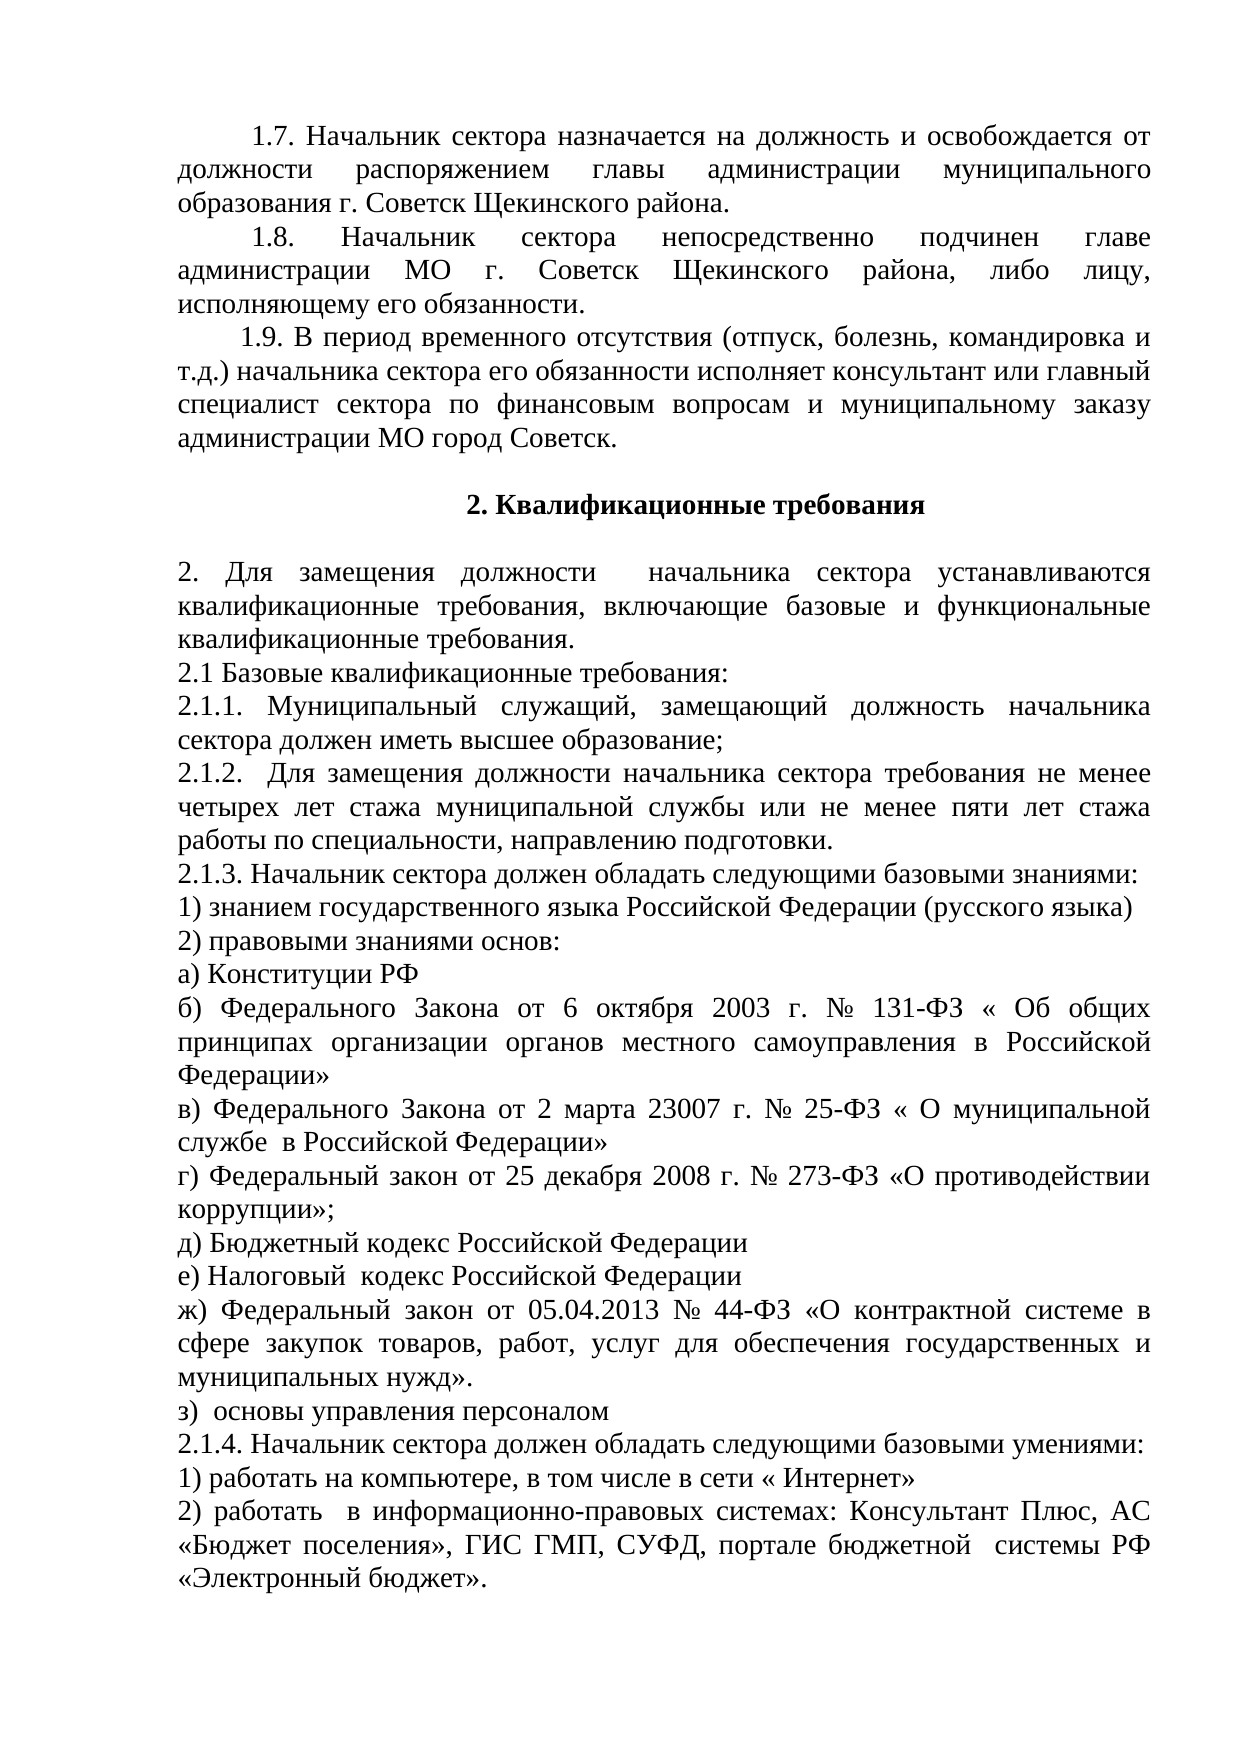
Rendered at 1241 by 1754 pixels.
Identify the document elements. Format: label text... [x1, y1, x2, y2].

text 2. Квалификационные требования [177, 487, 1152, 521]
text 1) работать на компьютере, в том числе в сети « Интернет» [177, 1460, 1152, 1493]
text 1) знанием государственного языка Российской Федерации (русского языка) [177, 889, 1152, 923]
text 1.7. Начальник сектора назначается на должность и освобождается от должности распоряжением главы администрации муниципального образования г. Советск Щекинского района. [177, 118, 1152, 219]
text 1.9. В период временного отсутствия (отпуск, болезнь, командировка и т.д.) начальника сектора его обязанности исполняет консультант или главный специалист сектора по финансовым вопросам и муниципальному заказу администрации МО город Советск. [177, 319, 1152, 453]
text 2. Для замещения должности начальника сектора устанавливаются квалификационные требования, включающие базовые и функциональные квалификационные требования. [177, 554, 1152, 655]
text з) основы управления персоналом [177, 1393, 1152, 1426]
text б) Федерального Закона от 6 октября 2003 г. № 131-ФЗ « Об общих принципах организации органов местного самоуправления в Российской Федерации» [177, 990, 1152, 1091]
text д) Бюджетный кодекс Российской Федерации [177, 1225, 1152, 1258]
text 2.1 Базовые квалификационные требования: [177, 655, 1152, 688]
text ж) Федеральный закон от 05.04.2013 № 44-ФЗ «О контрактной системе в сфере закупок товаров, работ, услуг для обеспечения государственных и муниципальных нужд». [177, 1292, 1152, 1393]
text 2.1.4. Начальник сектора должен обладать следующими базовыми умениями: [177, 1426, 1152, 1460]
text а) Конституции РФ [177, 957, 1152, 990]
text 1.8. Начальник сектора непосредственно подчинен главе администрации МО г. Советск Щекинского района, либо лицу, исполняющему его обязанности. [177, 219, 1152, 319]
text 2) правовыми знаниями основ: [177, 923, 1152, 957]
text 2) работать в информационно-правовых системах: Консультант Плюс, АС «Бюджет поселения», ГИС ГМП, СУФД, портале бюджетной системы РФ «Электронный бюджет». [177, 1493, 1152, 1594]
text е) Налоговый кодекс Российской Федерации [177, 1258, 1152, 1292]
text 2.1.1. Муниципальный служащий, замещающий должность начальника сектора должен иметь высшее образование; [177, 688, 1152, 755]
text в) Федерального Закона от 2 марта 23007 г. № 25-ФЗ « О муниципальной службе в Российской Федерации» [177, 1091, 1152, 1158]
text 2.1.3. Начальник сектора должен обладать следующими базовыми знаниями: [177, 856, 1152, 889]
text 2.1.2. Для замещения должности начальника сектора требования не менее четырех лет стажа муниципальной службы или не менее пяти лет стажа работы по специальности, направлению подготовки. [177, 755, 1152, 856]
text г) Федеральный закон от 25 декабря 2008 г. № 273-ФЗ «О противодействии коррупции»; [177, 1158, 1152, 1225]
